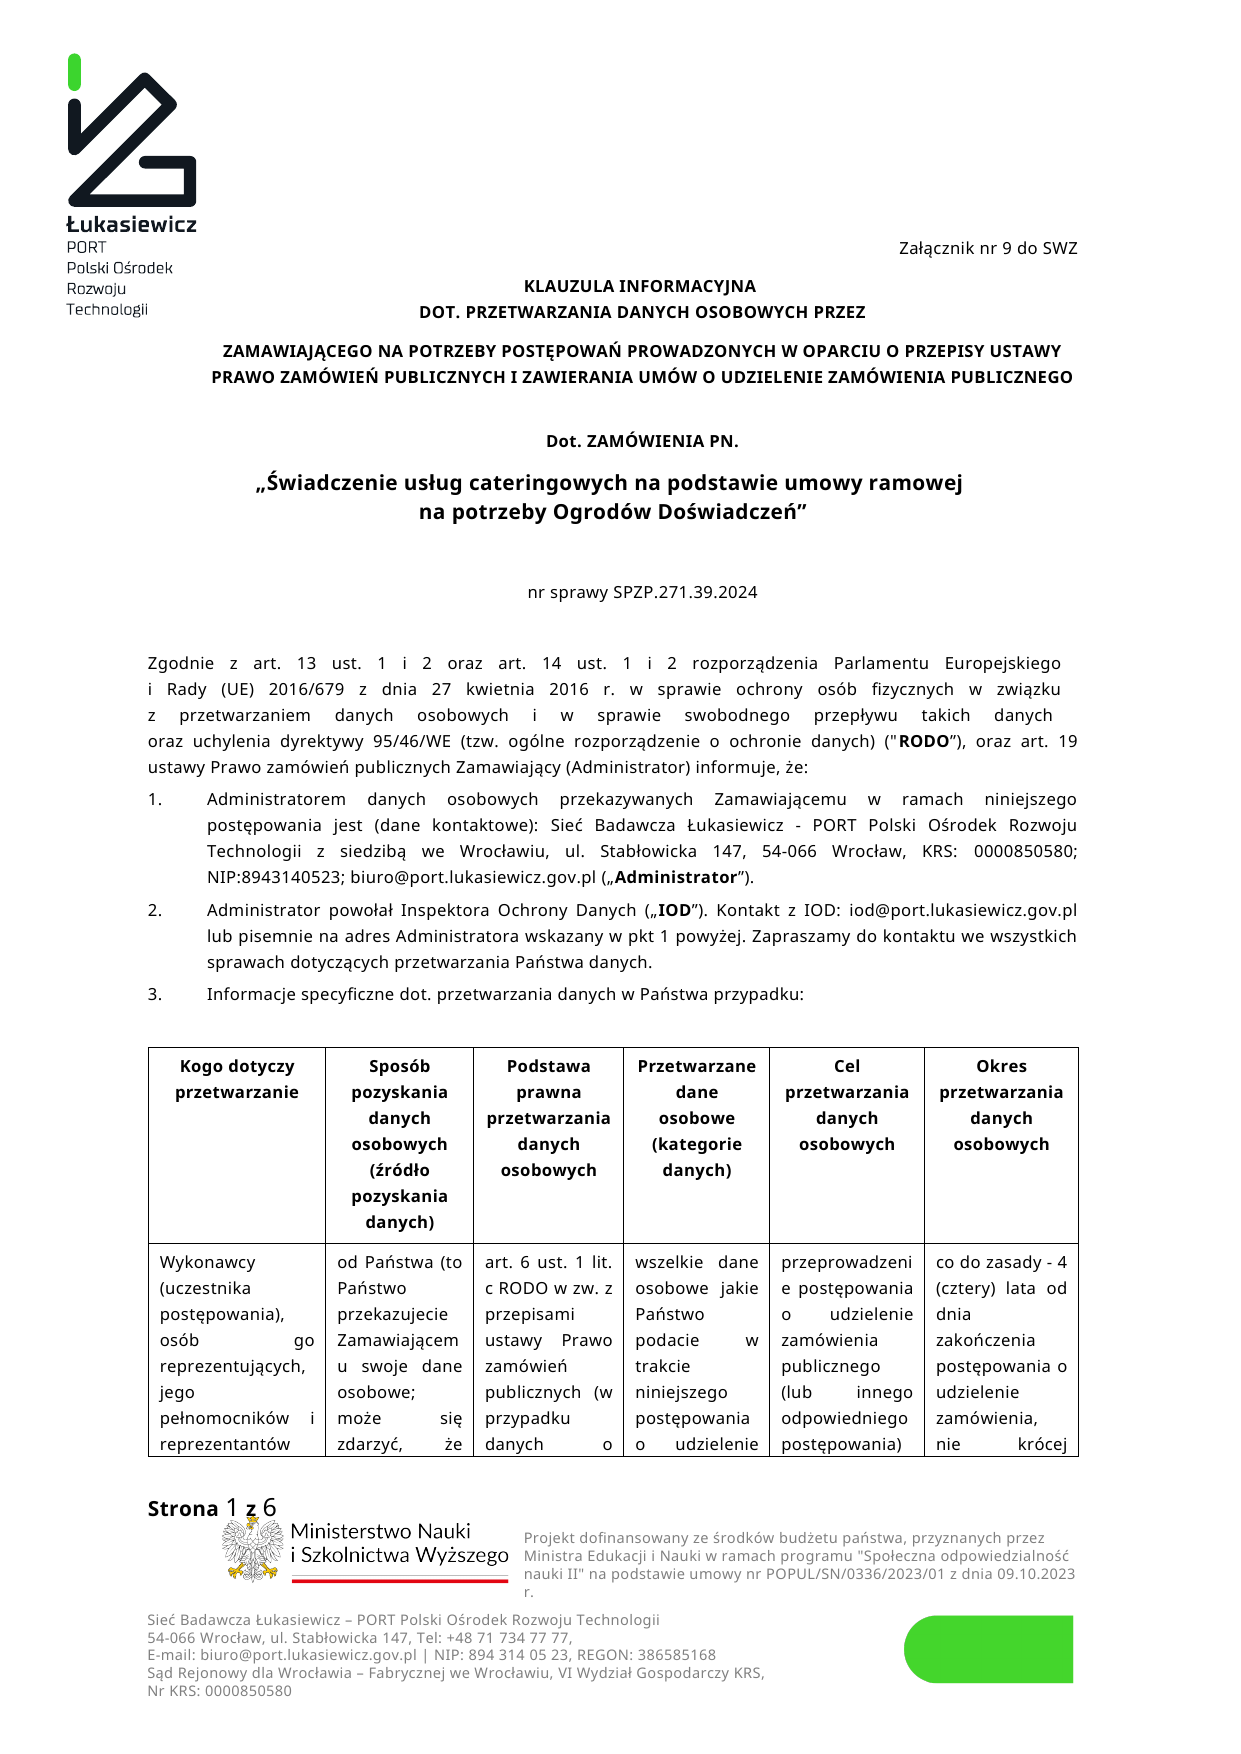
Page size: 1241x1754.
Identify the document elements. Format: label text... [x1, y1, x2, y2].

table_header Cel przetwarzania danych osobowych [770, 1048, 924, 1243]
list Informacje specyficzne dot. przetwarzania danych w Państwa przypadku: [148, 983, 1078, 1005]
picture [900, 1611, 1103, 1752]
table_header Okres przetwarzania danych osobowych [925, 1048, 1078, 1243]
list Załącznik nr 9 do SWZ [207, 236, 1078, 259]
table_header Kogo dotyczy przetwarzanie [149, 1048, 325, 1243]
list nr sprawy SPZP.271.39.2024 [207, 554, 1078, 603]
table_header Podstawa prawna przetwarzania danych osobowych [474, 1048, 623, 1243]
list Administratorem danych osobowych przekazywanych Zamawiającemu w ramach niniejszego postępowania jest (dane kontaktowe): Sieć Badawcza Łukasiewicz - PORT Polski Ośrodek Rozwoju Technologii z siedzibą we Wrocławiu, ul. Stabłowicka 147, 54-066 Wrocław, KRS: 0000850580; NIP:8943140523; biuro@port.lukasiewicz.gov.pl („Administrator”). [148, 788, 1078, 889]
list Administrator powołał Inspektora Ochrony Danych („IOD”). Kontakt z IOD: iod@port.lukasiewicz.gov.pl lub pisemnie na adres Administratora wskazany w pkt 1 powyżej. Zapraszamy do kontaktu we wszystkich sprawach dotyczących przetwarzania Państwa danych. [148, 898, 1078, 973]
list ZAMAWIAJĄCEGO NA POTRZEBY POSTĘPOWAŃ PROWADZONYCH W OPARCIU O PRZEPISY USTAWY PRAWO ZAMÓWIEŃ PUBLICZNYCH I ZAWIERANIA UMÓW O UDZIELENIE ZAMÓWIENIA PUBLICZNEGO [207, 339, 1078, 388]
picture [206, 1500, 524, 1599]
text „Świadczenie usług cateringowych na podstawie umowy ramowej na potrzeby Ogrodów Doświadczeń” [148, 468, 1078, 525]
table_header Sposób pozyskania danych osobowych (źródło pozyskania danych) [326, 1048, 473, 1243]
text Zgodnie z art. 13 ust. 1 i 2 oraz art. 14 ust. 1 i 2 rozporządzenia Parlamentu Europejskiego i Rady (UE) 2016/679 z dnia 27 kwietnia 2016 r. w sprawie ochrony osób fizycznych w związku z przetwarzaniem danych osobowych i w sprawie swobodnego przepływu takich danych oraz uchylenia dyrektywy 95/46/WE (tzw. ogólne rozporządzenie o ochronie danych) ("RODO”), oraz art. 19 ustawy Prawo zamówień publicznych Zamawiający (Administrator) informuje, że: [148, 651, 1078, 778]
list KLAUZULA INFORMACYJNA DOT. PRZETWARZANIA DANYCH OSOBOWYCH PRZEZ [207, 275, 1078, 323]
picture [266, 1507, 273, 1514]
table_header Przetwarzane dane osobowe (kategorie danych) [624, 1048, 769, 1243]
list Dot. ZAMÓWIENIA PN. [207, 430, 1078, 453]
